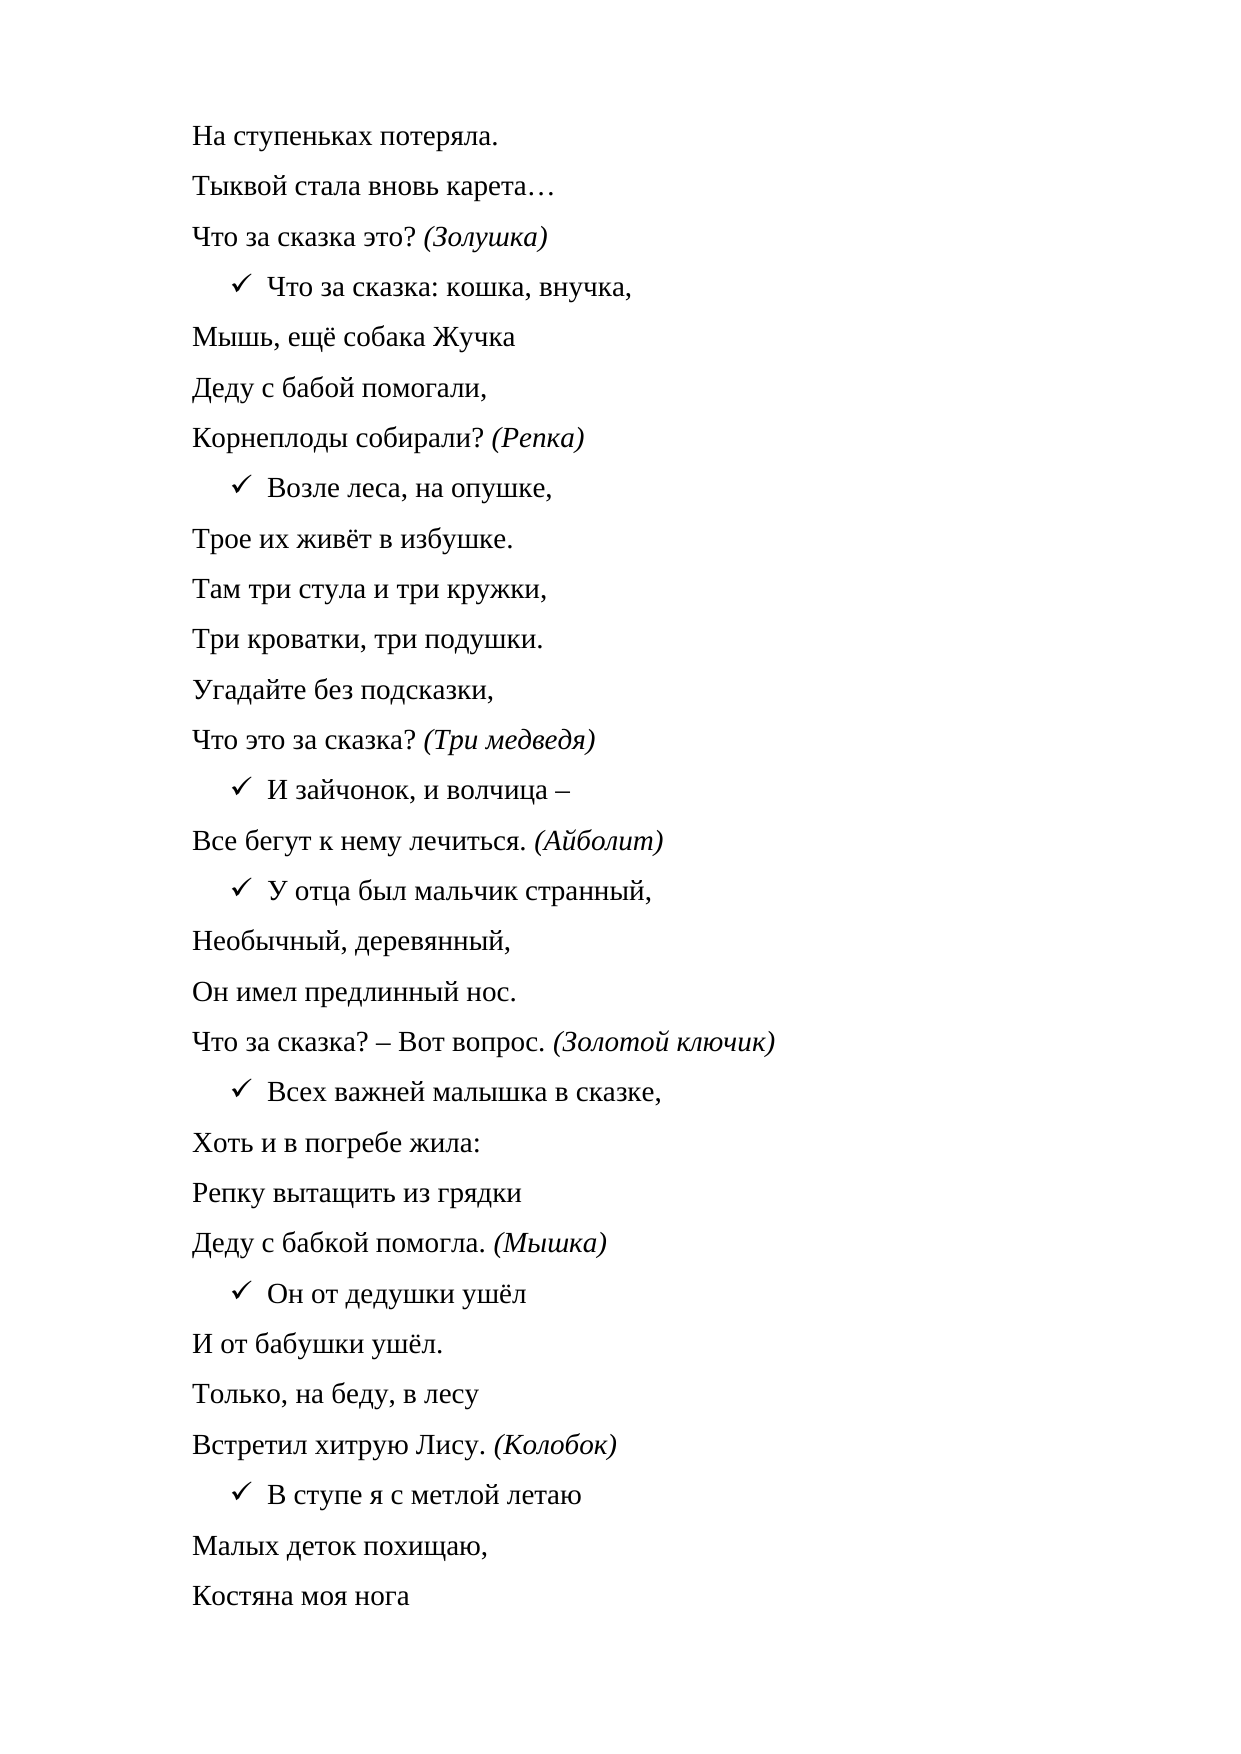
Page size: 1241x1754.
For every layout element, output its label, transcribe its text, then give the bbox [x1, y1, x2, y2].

text Корнеплоды собирали? (Репка) [118, 420, 1152, 454]
text Мышь, ещё собака Жучка [118, 319, 1152, 353]
text Трое их живёт в избушке. [118, 521, 1152, 554]
text Необычный, деревянный, [118, 923, 1152, 957]
text Репку вытащить из грядки [118, 1175, 1152, 1209]
text Тыквой стала вновь карета… [118, 168, 1152, 202]
list У отца был мальчик странный, [229, 873, 1152, 907]
list И зайчонок, и волчица – [229, 772, 1152, 806]
text Три кроватки, три подушки. [118, 621, 1152, 655]
text Там три стула и три кружки, [118, 571, 1152, 605]
list Возле леса, на опушке, [229, 470, 1152, 504]
text Что за сказка? – Вот вопрос. (Золотой ключик) [118, 1024, 1152, 1058]
text Встретил хитрую Лису. (Колобок) [118, 1427, 1152, 1460]
text Что за сказка это? (Золушка) [118, 219, 1152, 252]
text И от бабушки ушёл. [118, 1326, 1152, 1360]
list В ступе я с метлой летаю [229, 1477, 1152, 1511]
text Малых деток похищаю, [118, 1528, 1152, 1561]
text Все бегут к нему лечиться. (Айболит) [118, 823, 1152, 856]
text Деду с бабой помогали, [118, 370, 1152, 403]
text Костяна моя нога [118, 1578, 1152, 1611]
text Угадайте без подсказки, [118, 672, 1152, 705]
text Что это за сказка? (Три медведя) [118, 722, 1152, 756]
text Деду с бабкой помогла. (Мышка) [118, 1226, 1152, 1259]
text Хоть и в погребе жила: [118, 1125, 1152, 1158]
text Только, на беду, в лесу [118, 1377, 1152, 1410]
text Он имел предлинный нос. [118, 974, 1152, 1007]
list Он от дедушки ушёл [229, 1276, 1152, 1309]
list Всех важней малышка в сказке, [229, 1074, 1152, 1108]
text На ступеньках потеряла. [118, 118, 1152, 152]
list Что за сказка: кошка, внучка, [229, 269, 1152, 303]
